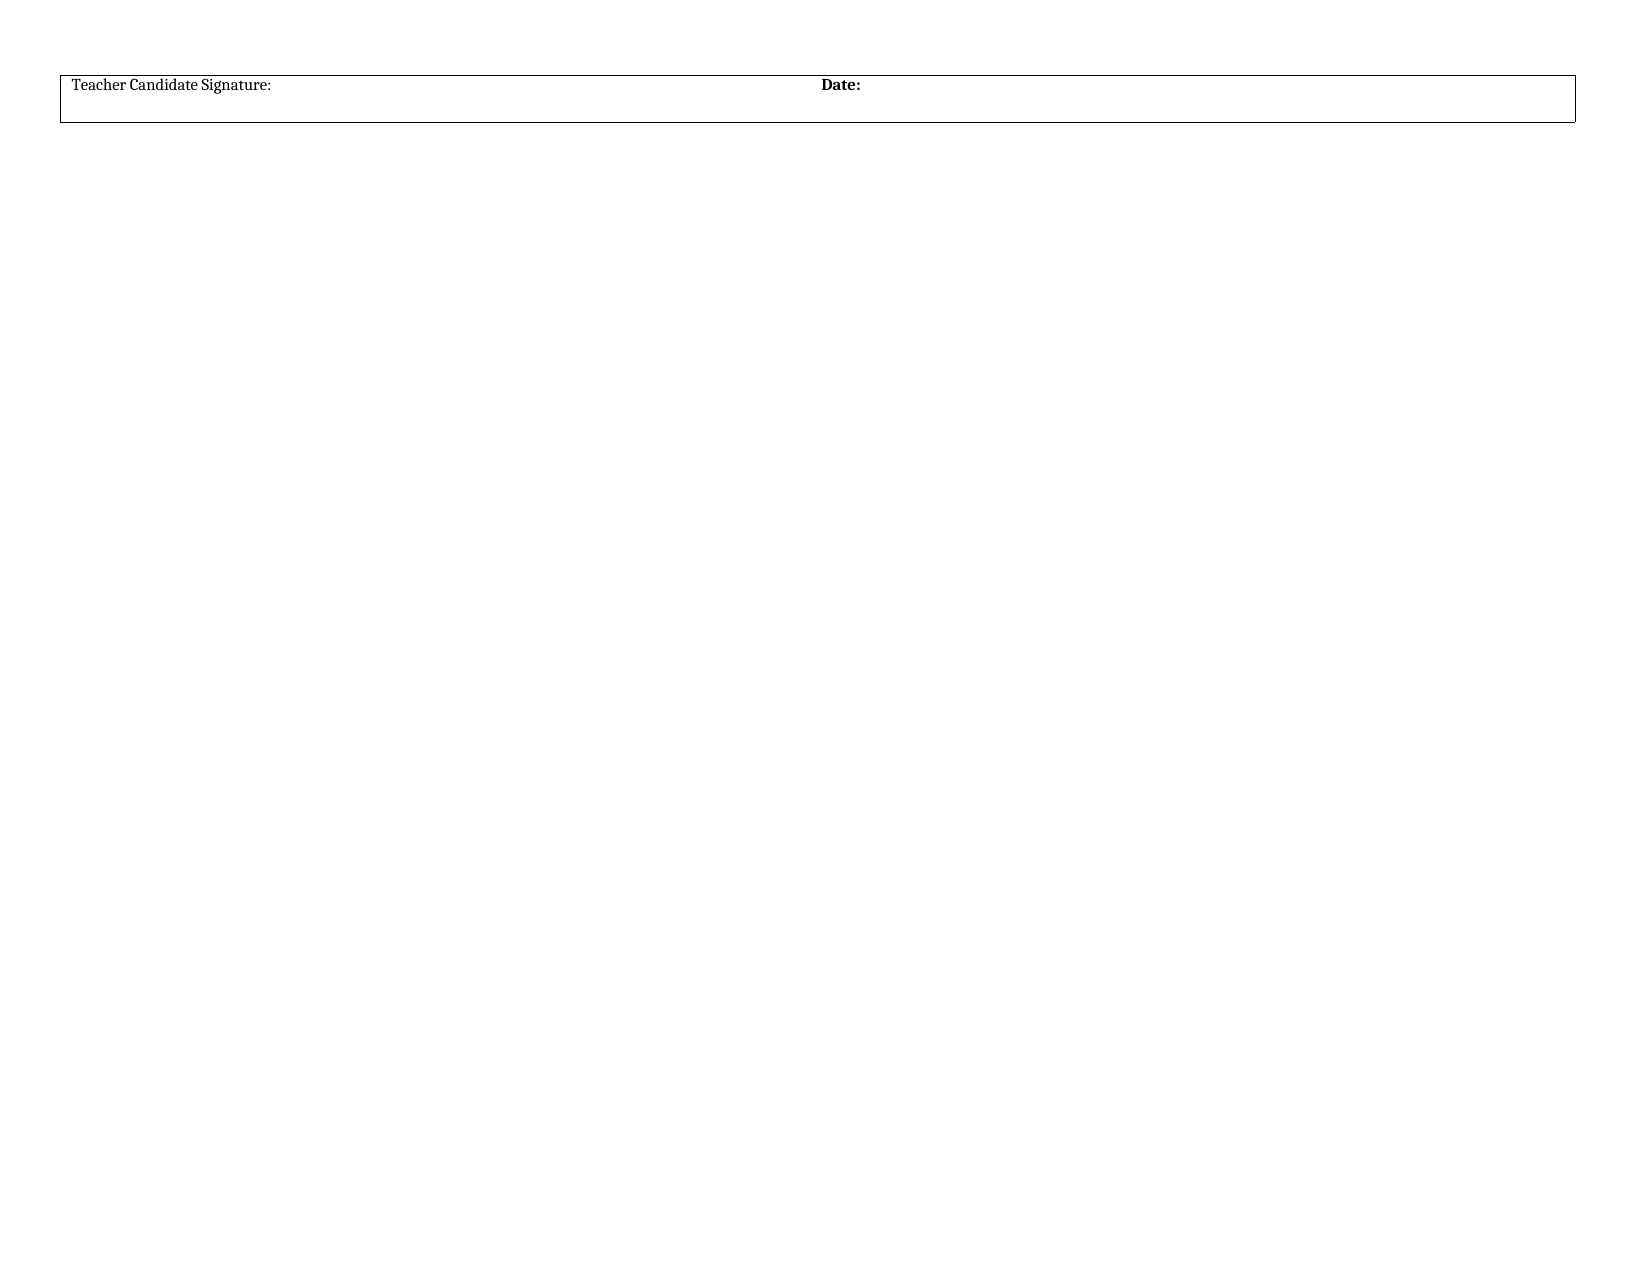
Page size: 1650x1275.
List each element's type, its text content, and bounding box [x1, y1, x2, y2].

table_cell Teacher Candidate Signature: Date: [61, 76, 1575, 121]
